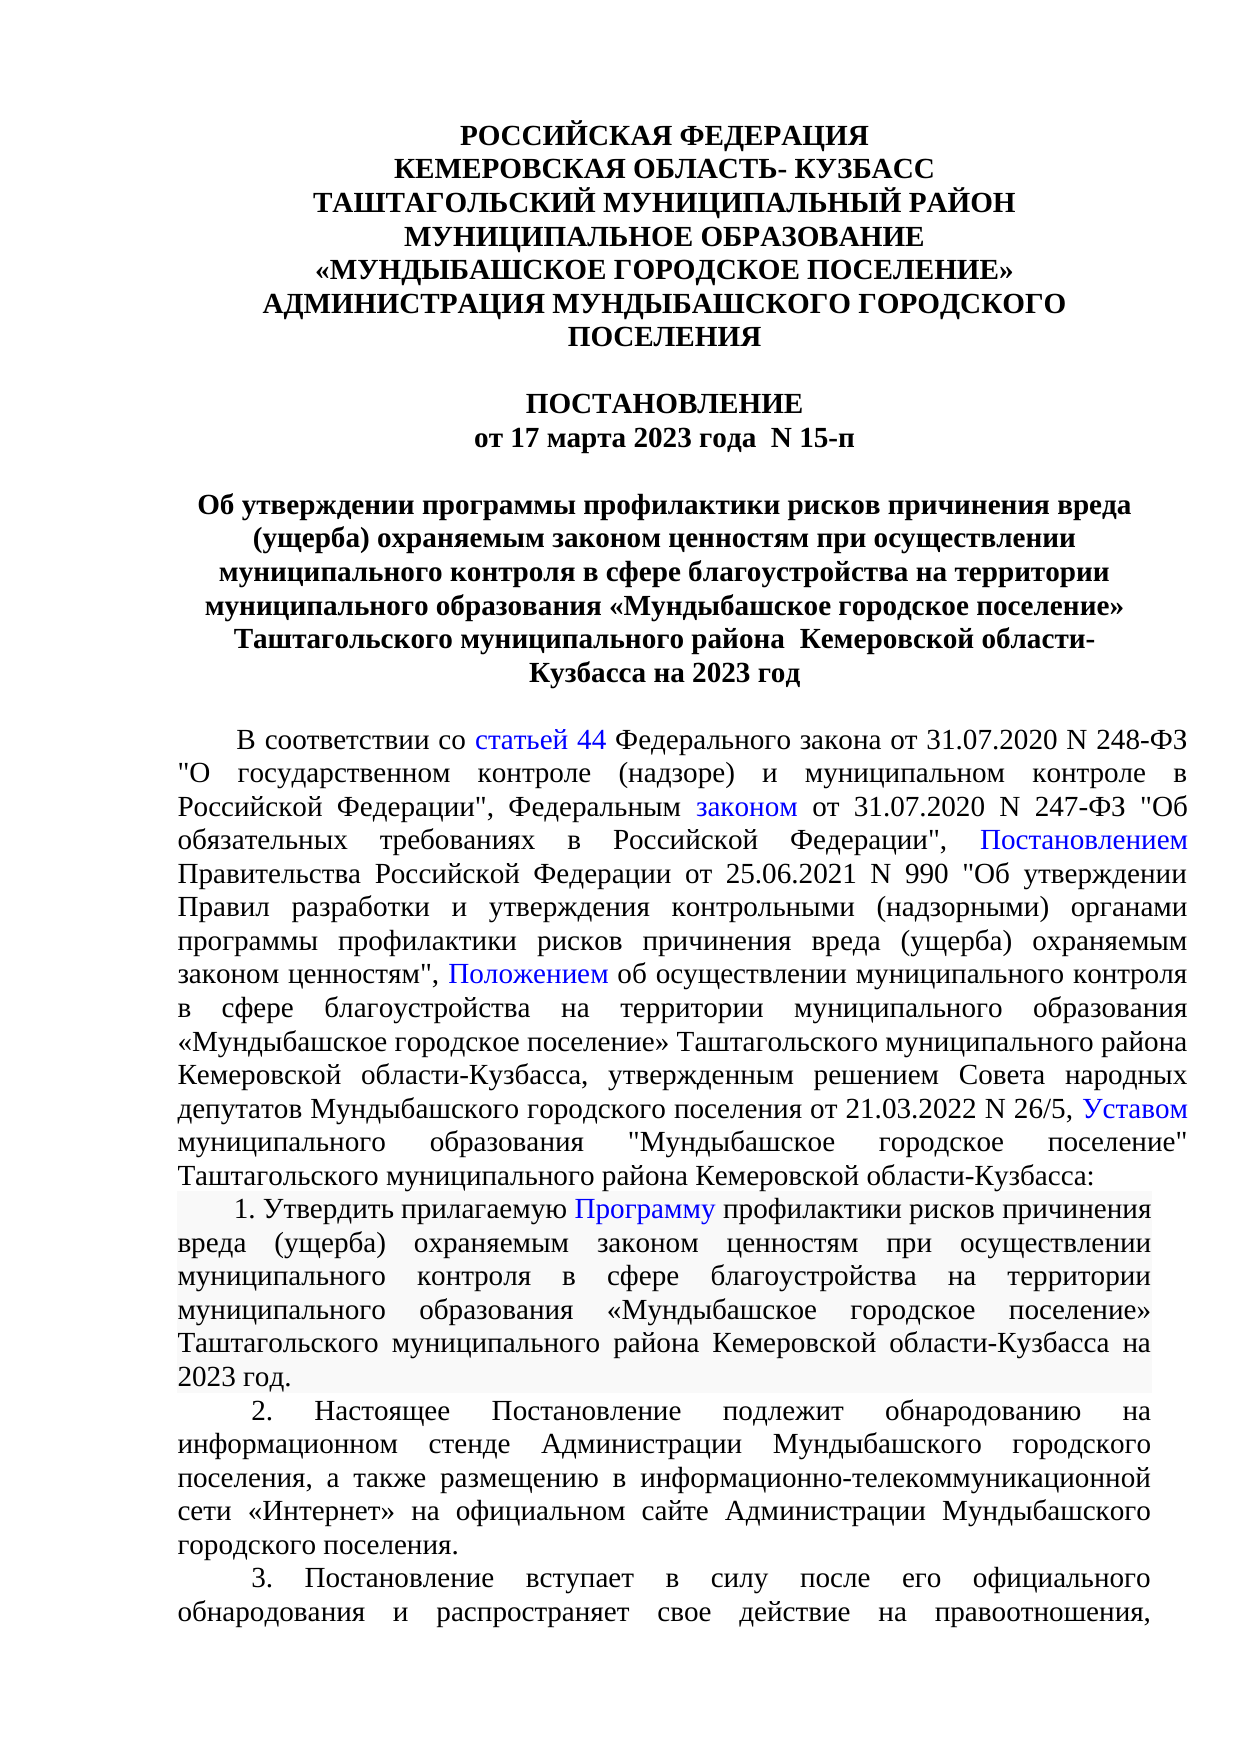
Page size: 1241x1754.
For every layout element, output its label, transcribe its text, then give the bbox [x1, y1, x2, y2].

text АДМИНИСТРАЦИЯ МУНДЫБАШСКОГО ГОРОДСКОГО ПОСЕЛЕНИЯ [177, 286, 1152, 353]
text «МУНДЫБАШСКОЕ ГОРОДСКОЕ ПОСЕЛЕНИЕ» [177, 252, 1152, 286]
text В соответствии со статьей 44 Федерального закона от 31.07.2020 N 248-ФЗ "О государственном контроле (надзоре) и муниципальном контроле в Российской Федерации", Федеральным законом от 31.07.2020 N 247-ФЗ "Об обязательных требованиях в Российской Федерации", Постановлением Правительства Российской Федерации от 25.06.2021 N 990 "Об утверждении Правил разработки и утверждения контрольными (надзорными) органами программы профилактики рисков причинения вреда (ущерба) охраняемым законом ценностям", Положением об осуществлении муниципального контроля в сфере благоустройства на территории муниципального образования «Мундыбашское городское поселение» Таштагольского муниципального района Кемеровской области-Кузбасса, утвержденным решением Совета народных депутатов Мундыбашского городского поселения от 21.03.2022 N 26/5, Уставом муниципального образования "Мундыбашское городское поселение" Таштагольского муниципального района Кемеровской области-Кузбасса: [177, 722, 1188, 1191]
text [177, 1560, 1152, 1627]
title ПОСТАНОВЛЕНИЕ [177, 386, 1152, 420]
text 2. Настоящее Постановление подлежит обнародованию на информационном стенде Администрации Мундыбашского городского поселения, а также размещению в информационно-телекоммуникационной сети «Интернет» на официальном сайте Администрации Мундыбашского городского поселения. [177, 1393, 1152, 1560]
title от 17 марта 2023 года N 15-п [177, 420, 1152, 453]
text КЕМЕРОВСКАЯ ОБЛАСТЬ- КУЗБАСС [177, 152, 1152, 185]
text МУНИЦИПАЛЬНОЕ ОБРАЗОВАНИЕ [177, 219, 1152, 252]
title Об утверждении программы профилактики рисков причинения вреда (ущерба) охраняемым законом ценностям при осуществлении муниципального контроля в сфере благоустройства на территории муниципального образования «Мундыбашское городское поселение» Таштагольского муниципального района Кемеровской области-Кузбасса на 2023 год [177, 487, 1152, 688]
text 1. Утвердить прилагаемую Программу профилактики рисков причинения вреда (ущерба) охраняемым законом ценностям при осуществлении муниципального контроля в сфере благоустройства на территории муниципального образования «Мундыбашское городское поселение» Таштагольского муниципального района Кемеровской области-Кузбасса на 2023 год. [177, 1191, 1152, 1393]
text РОССИЙСКАЯ ФЕДЕРАЦИЯ [177, 118, 1152, 152]
text ТАШТАГОЛЬСКИЙ МУНИЦИПАЛЬНЫЙ РАЙОН [177, 185, 1152, 219]
